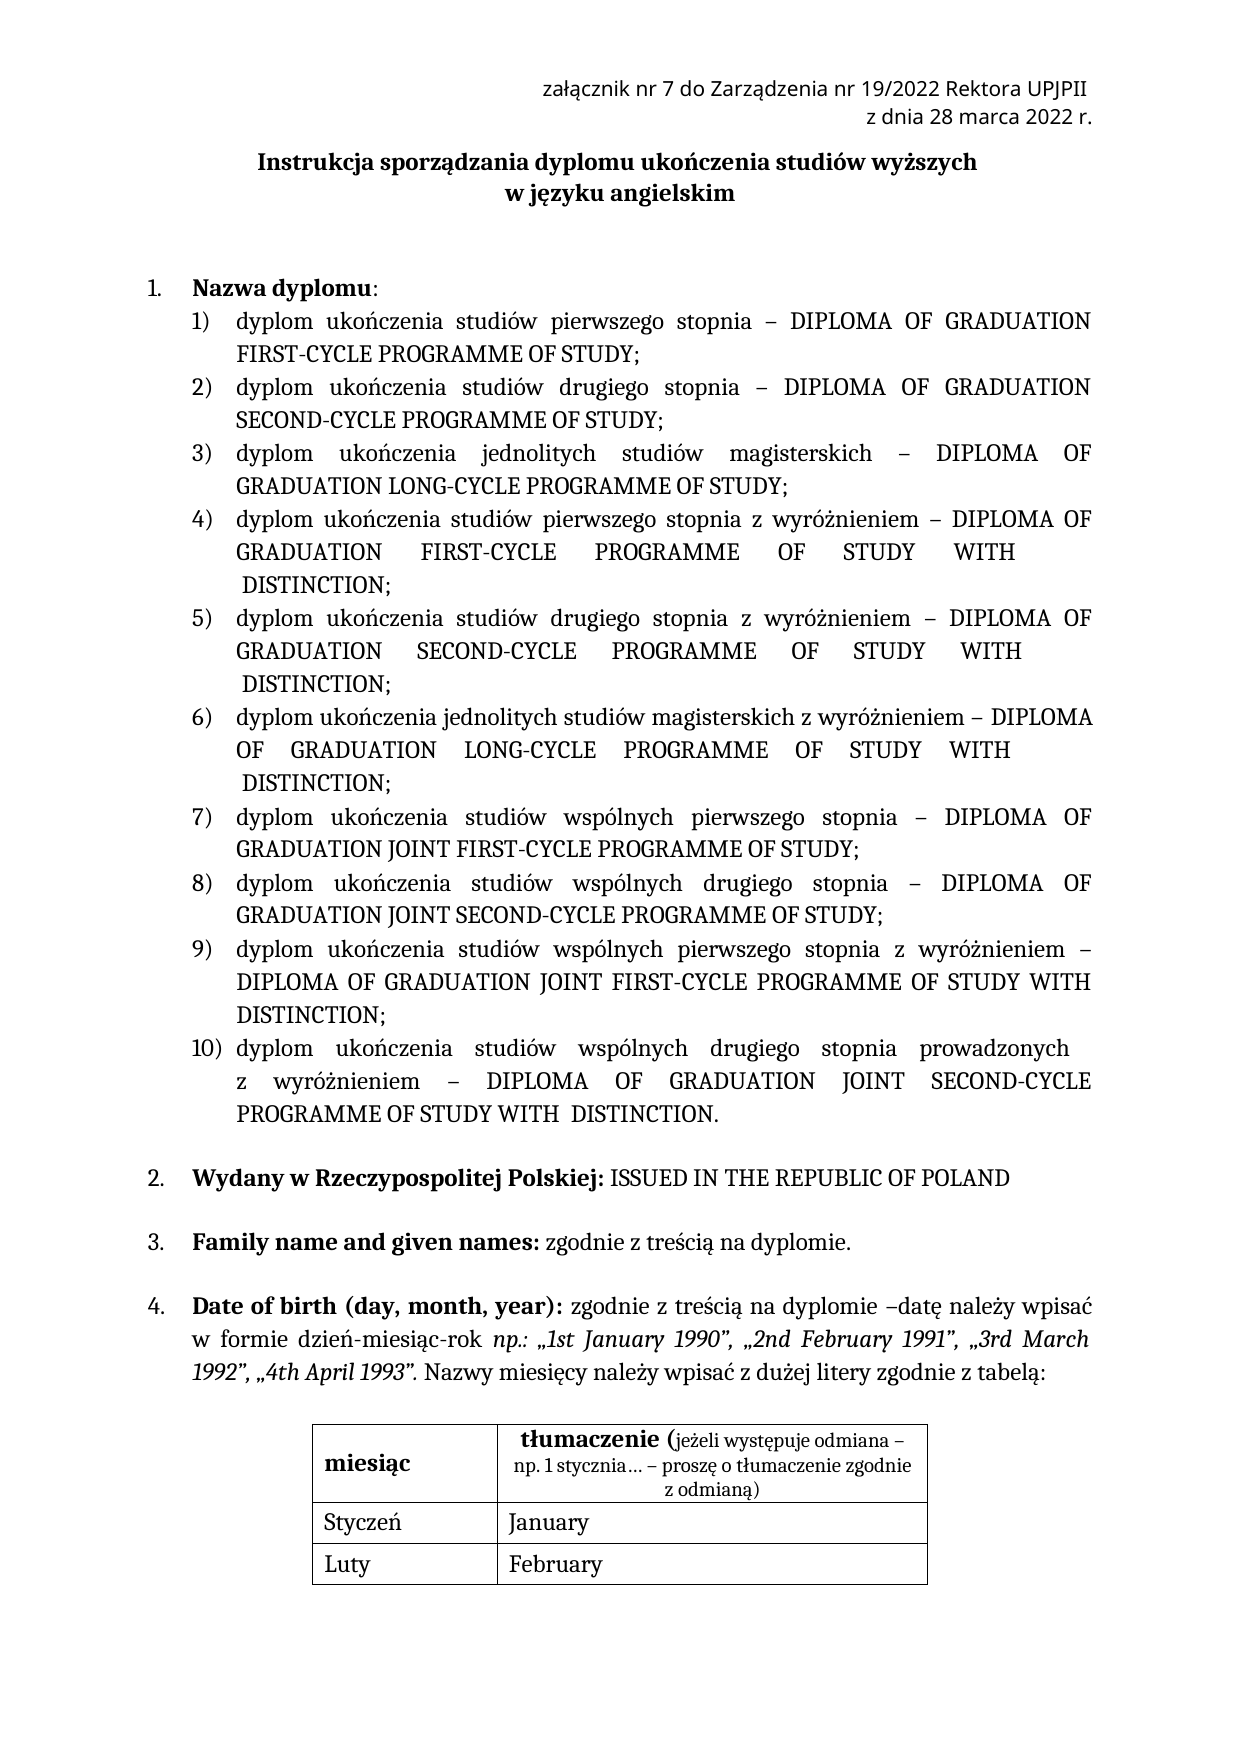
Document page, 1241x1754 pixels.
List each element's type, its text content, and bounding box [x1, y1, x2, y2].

table_header miesiąc [313, 1425, 497, 1502]
table_header tłumaczenie (jeżeli występuje odmiana – np. 1 stycznia… – proszę o tłumaczenie zgodnie z odmianą) [498, 1425, 927, 1502]
table_cell Styczeń [313, 1503, 497, 1543]
list Nazwa dyplomu: [148, 274, 1093, 303]
list dyplom ukończenia studiów drugiego stopnia – DIPLOMA OF GRADUATION SECOND-CYCLE PROGRAMME OF STUDY; [192, 373, 1093, 435]
table_cell February [498, 1544, 927, 1584]
list dyplom ukończenia jednolitych studiów magisterskich z wyróżnieniem – DIPLOMA OF GRADUATION LONG-CYCLE PROGRAMME OF STUDY WITH DISTINCTION; [192, 703, 1093, 798]
table_cell Luty [313, 1544, 497, 1584]
list dyplom ukończenia jednolitych studiów magisterskich – DIPLOMA OF GRADUATION LONG-CYCLE PROGRAMME OF STUDY; [192, 439, 1093, 501]
list dyplom ukończenia studiów wspólnych drugiego stopnia – DIPLOMA OF GRADUATION JOINT SECOND-CYCLE PROGRAMME OF STUDY; [192, 868, 1093, 930]
list dyplom ukończenia studiów wspólnych pierwszego stopnia – DIPLOMA OF GRADUATION JOINT FIRST-CYCLE PROGRAMME OF STUDY; [192, 802, 1093, 864]
list dyplom ukończenia studiów pierwszego stopnia z wyróżnieniem – DIPLOMA OF GRADUATION FIRST-CYCLE PROGRAMME OF STUDY WITH DISTINCTION; [192, 505, 1093, 600]
list Family name and given names: zgodnie z treścią na dyplomie. [148, 1228, 1093, 1256]
list Wydany w Rzeczypospolitej Polskiej: ISSUED IN THE REPUBLIC OF POLAND [148, 1164, 1093, 1192]
text Instrukcja sporządzania dyplomu ukończenia studiów wyższych w języku angielskim [148, 148, 1093, 207]
list dyplom ukończenia studiów wspólnych pierwszego stopnia z wyróżnieniem – DIPLOMA OF GRADUATION JOINT FIRST-CYCLE PROGRAMME OF STUDY WITH DISTINCTION; [192, 934, 1093, 1029]
list dyplom ukończenia studiów wspólnych drugiego stopnia prowadzonych z wyróżnieniem – DIPLOMA OF GRADUATION JOINT SECOND-CYCLE PROGRAMME OF STUDY WITH DISTINCTION. [192, 1033, 1093, 1128]
list dyplom ukończenia studiów pierwszego stopnia – DIPLOMA OF GRADUATION FIRST-CYCLE PROGRAMME OF STUDY; [192, 307, 1093, 369]
table_cell January [498, 1503, 927, 1543]
list dyplom ukończenia studiów drugiego stopnia z wyróżnieniem – DIPLOMA OF GRADUATION SECOND-CYCLE PROGRAMME OF STUDY WITH DISTINCTION; [192, 604, 1093, 699]
list Date of birth (day, month, year): zgodnie z treścią na dyplomie –datę należy wpisać w formie dzień-miesiąc-rok np.: „1st January 1990”, „2nd February 1991”, „3rd March 1992”, „4th April 1993”. Nazwy miesięcy należy wpisać z dużej litery zgodnie z tabelą: [148, 1292, 1093, 1387]
